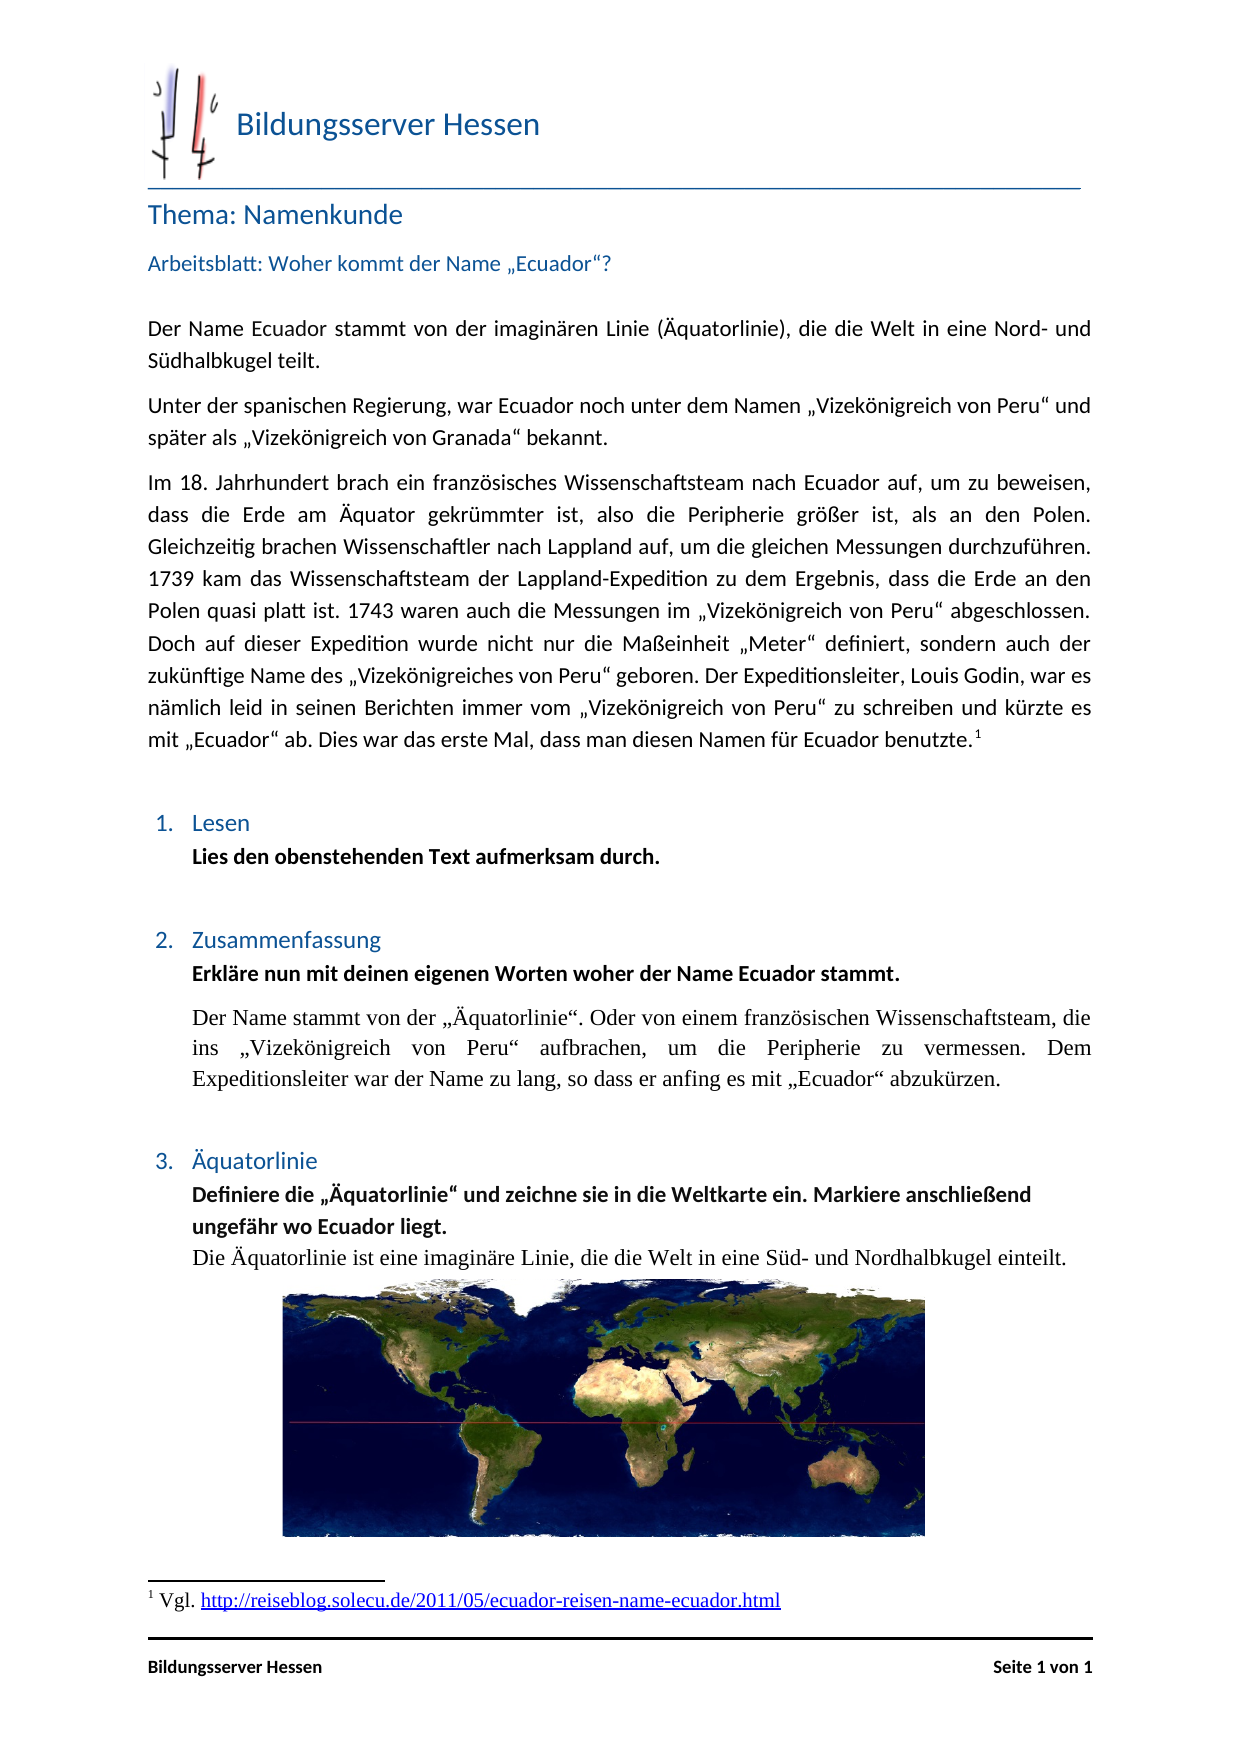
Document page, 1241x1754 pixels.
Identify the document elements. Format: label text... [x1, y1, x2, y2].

text Unter der spanischen Regierung, war Ecuador noch unter dem Namen „Vizekönigreich von Peru“ und später als „Vizekönigreich von Granada“ bekannt. [148, 391, 1093, 451]
text Erkläre nun mit deinen eigenen Worten woher der Name Ecuador stammt. [192, 959, 1093, 988]
subtitle Definiere die „Äquatorlinie“ und zeichne sie in die Weltkarte ein. Markiere anschließend ungefähr wo Ecuador liegt. [192, 1180, 1093, 1240]
text Der Name Ecuador stammt von der imaginären Linie (Äquatorlinie), die die Welt in eine Nord- und Südhalbkugel teilt. [148, 314, 1093, 374]
subtitle Äquatorlinie [155, 1145, 1093, 1175]
text Im 18. Jahrhundert brach ein französisches Wissenschaftsteam nach Ecuador auf, um zu beweisen, dass die Erde am Äquator gekrümmter ist, also die Peripherie größer ist, als an den Polen. Gleichzeitig brachen Wissenschaftler nach Lappland auf, um die gleichen Messungen durchzuführen. 1739 kam das Wissenschaftsteam der Lappland-Expedition zu dem Ergebnis, dass die Erde an den Polen quasi platt ist. 1743 waren auch die Messungen im „Vizekönigreich von Peru“ abgeschlossen. Doch auf dieser Expedition wurde nicht nur die Maßeinheit „Meter“ definiert, sondern auch der zukünftige Name des „Vizekönigreiches von Peru“ geboren. Der Expeditionsleiter, Louis Godin, war es nämlich leid in seinen Berichten immer vom „Vizekönigreich von Peru“ zu schreiben und kürzte es mit „Ecuador“ ab. Dies war das erste Mal, dass man diesen Namen für Ecuador benutzte. [148, 468, 1093, 753]
text Arbeitsblatt: Woher kommt der Name „Ecuador“? [148, 249, 1093, 278]
subtitle Zusammenfassung [155, 924, 1093, 955]
picture [143, 63, 225, 180]
text Lies den obenstehenden Text aufmerksam durch. [192, 842, 1093, 870]
picture [281, 1279, 925, 1539]
subtitle Lesen [155, 807, 1093, 838]
text Thema: Namenkunde [148, 196, 1093, 232]
